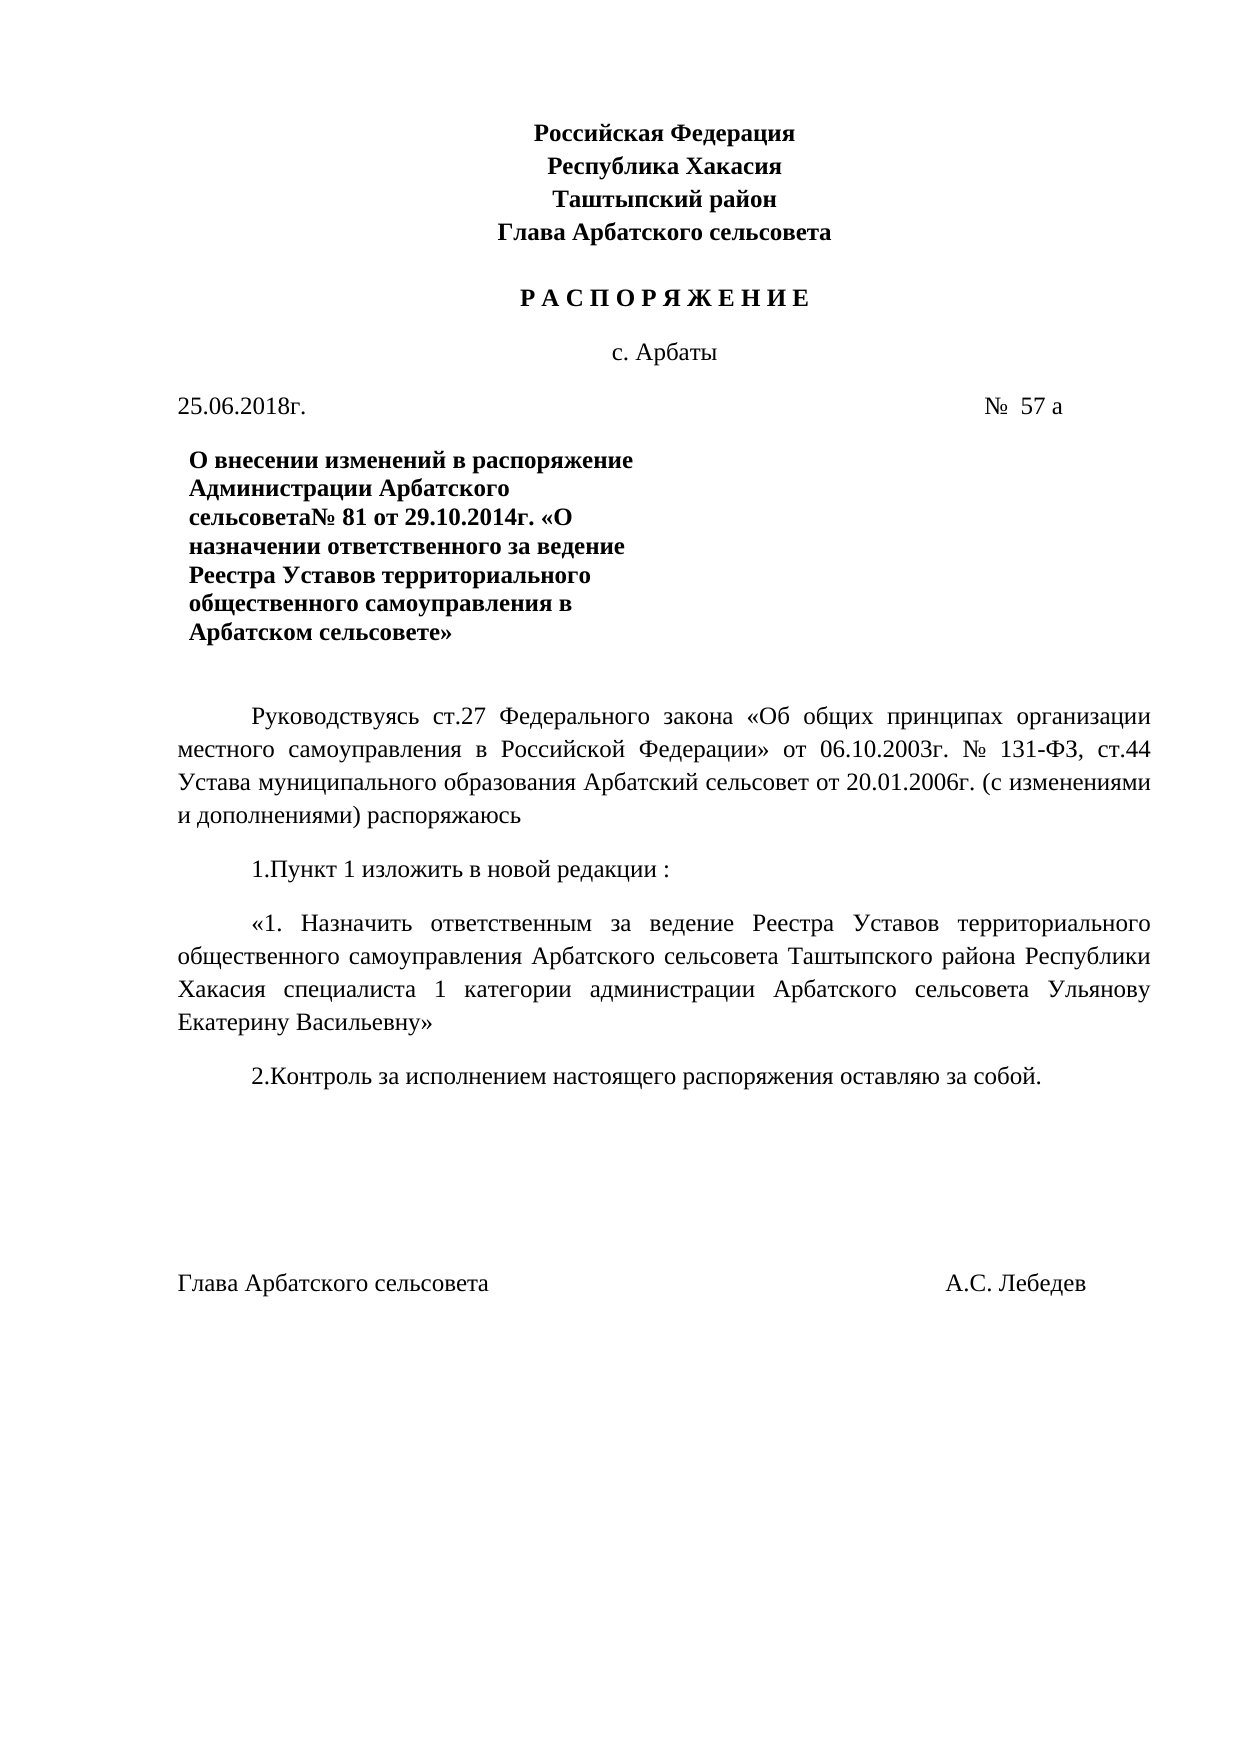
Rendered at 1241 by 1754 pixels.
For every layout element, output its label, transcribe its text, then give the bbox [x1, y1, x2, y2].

text 2.Контроль за исполнением настоящего распоряжения оставляю за собой. [177, 1061, 1152, 1089]
text Российская Федерация [177, 118, 1152, 147]
text Руководствуясь ст.27 Федерального закона «Об общих принципах организации местного самоуправления в Российской Федерации» от 06.10.2003г. № 131-ФЗ, ст.44 Устава муниципального образования Арбатский сельсовет от 20.01.2006г. (с изменениями и дополнениями) распоряжаюсь [177, 701, 1152, 829]
text с. Арбаты [177, 337, 1152, 366]
text Республика Хакасия [177, 151, 1152, 180]
table_header О внесении изменений в распоряжение Администрации Арбатского сельсовета№ 81 от 29.10.2014г. «О назначении ответственного за ведение Реестра Уставов территориального общественного самоуправления в Арбатском сельсовете» [177, 445, 659, 701]
text Р А С П О Р Я Ж Е Н И Е [177, 283, 1152, 312]
text Таштыпский район [177, 184, 1152, 213]
text Глава Арбатского сельсовета [177, 217, 1152, 246]
text Глава Арбатского сельсовета А.С. Лебедев [177, 1268, 1152, 1296]
text 1.Пункт 1 изложить в новой редакции : [177, 854, 1152, 883]
text «1. Назначить ответственным за ведение Реестра Уставов территориального общественного самоуправления Арбатского сельсовета Таштыпского района Республики Хакасия специалиста 1 категории администрации Арбатского сельсовета Ульянову Екатерину Васильевну» [177, 908, 1152, 1036]
text 25.06.2018г. № 57 а [177, 391, 1152, 420]
